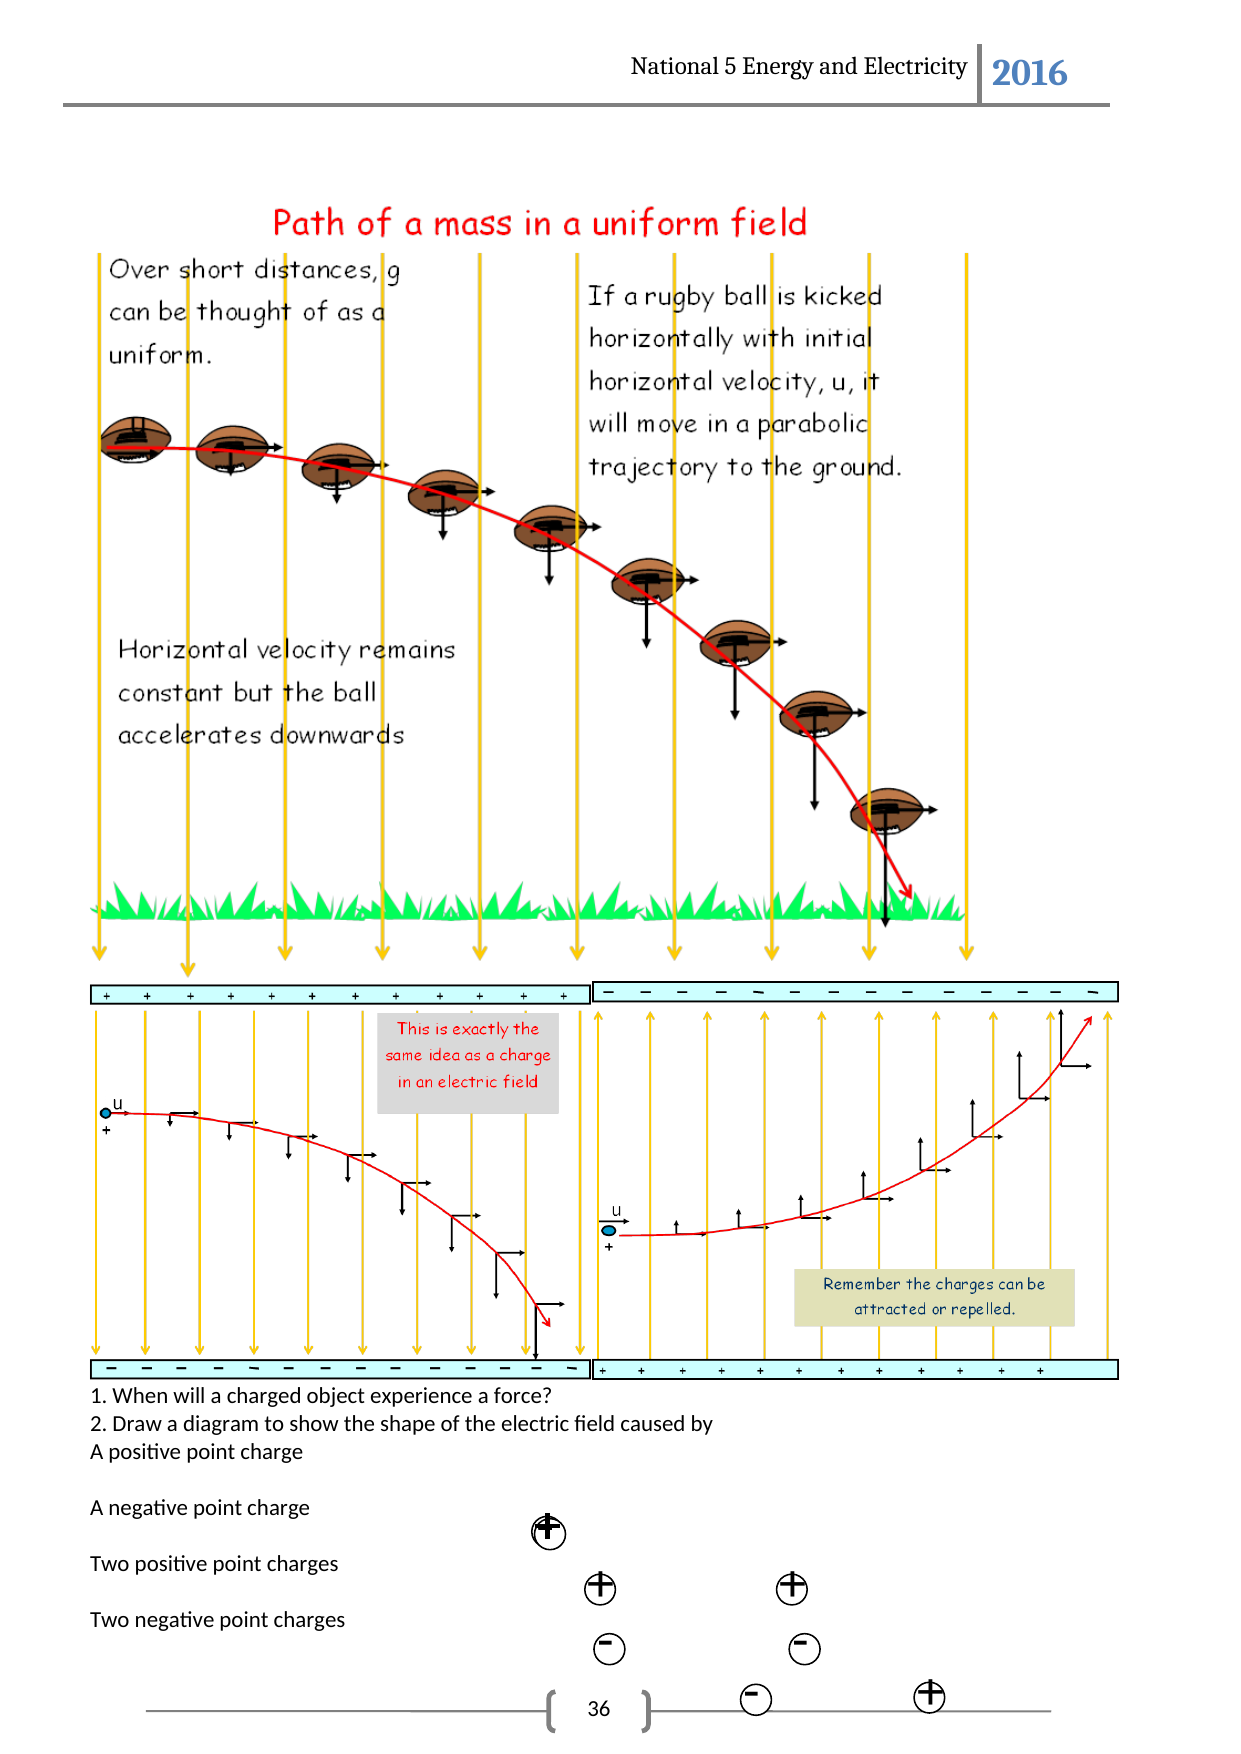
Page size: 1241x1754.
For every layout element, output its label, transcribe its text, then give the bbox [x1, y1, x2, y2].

text A positive point charge [90, 1437, 1122, 1465]
text 1. When will a charged object experience a force? [90, 1381, 1122, 1409]
text Two positive point charges [90, 1549, 1122, 1577]
picture [89, 192, 1120, 1381]
text Two negative point charges [90, 1605, 1122, 1633]
text A negative point charge [90, 1493, 1122, 1521]
text 2. Draw a diagram to show the shape of the electric field caused by [90, 1409, 1122, 1437]
